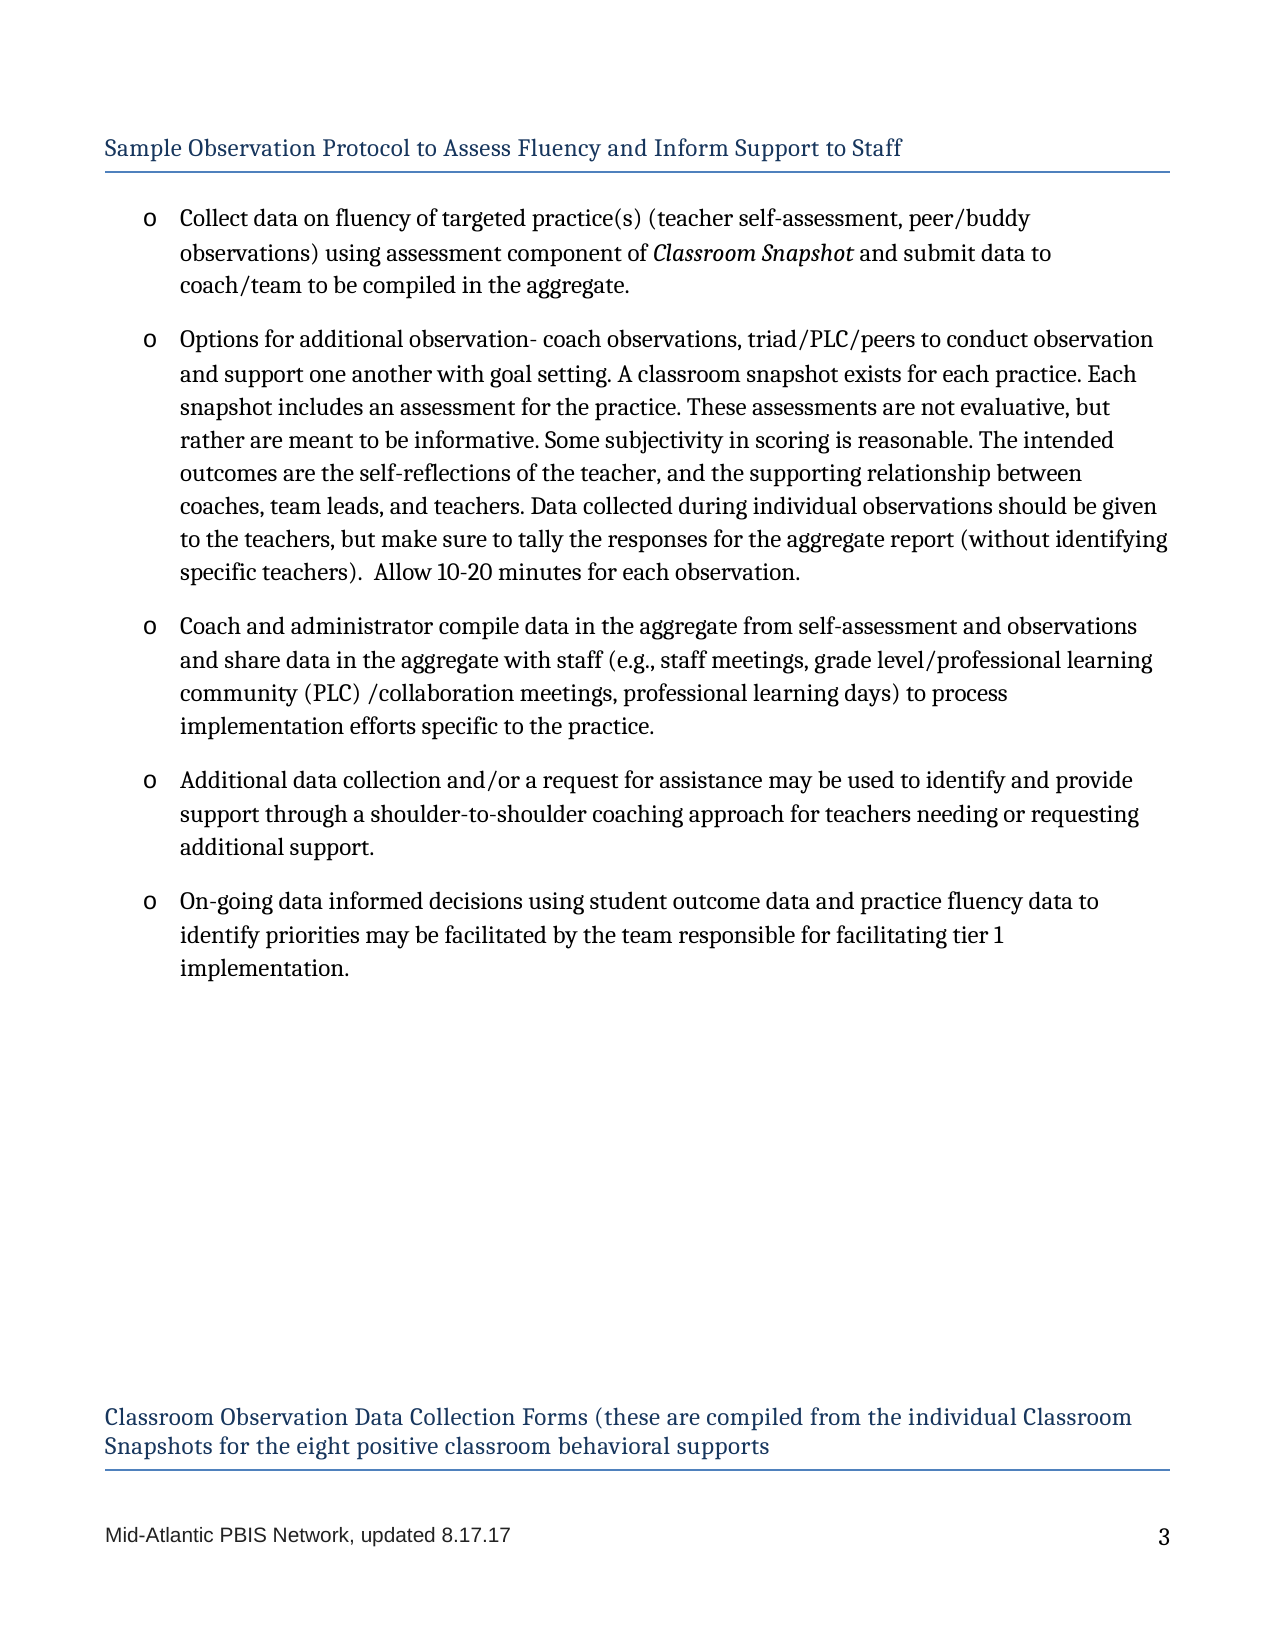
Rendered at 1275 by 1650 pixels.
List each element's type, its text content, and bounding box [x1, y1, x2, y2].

list Coach and administrator compile data in the aggregate from self-assessment and observations and share data in the aggregate with staff (e.g., staff meetings, grade level/professional learning community (PLC) /collaboration meetings, professional learning days) to process implementation efforts specific to the practice. [142, 612, 1170, 741]
title Sample Observation Protocol to Assess Fluency and Inform Support to Staff [105, 134, 1170, 171]
list On-going data informed decisions using student outcome data and practice fluency data to identify priorities may be facilitated by the team responsible for facilitating tier 1 implementation. [142, 887, 1170, 983]
list Collect data on fluency of targeted practice(s) (teacher self-assessment, peer/buddy observations) using assessment component of Classroom Snapshot and submit data to coach/team to be compiled in the aggregate. [142, 204, 1170, 300]
title Classroom Observation Data Collection Forms (these are compiled from the individual Classroom Snapshots for the eight positive classroom behavioral supports [105, 1403, 1170, 1469]
list Additional data collection and/or a request for assistance may be used to identify and provide support through a shoulder-to-shoulder coaching approach for teachers needing or requesting additional support. [142, 766, 1170, 862]
list Options for additional observation- coach observations, triad/PLC/peers to conduct observation and support one another with goal setting. A classroom snapshot exists for each practice. Each snapshot includes an assessment for the practice. These assessments are not evaluative, but rather are meant to be informative. Some subjectivity in scoring is reasonable. The intended outcomes are the self-reflections of the teacher, and the supporting relationship between coaches, team leads, and teachers. Data collected during individual observations should be given to the teachers, but make sure to tally the responses for the aggregate report (without identifying specific teachers). Allow 10-20 minutes for each observation. [142, 325, 1170, 586]
